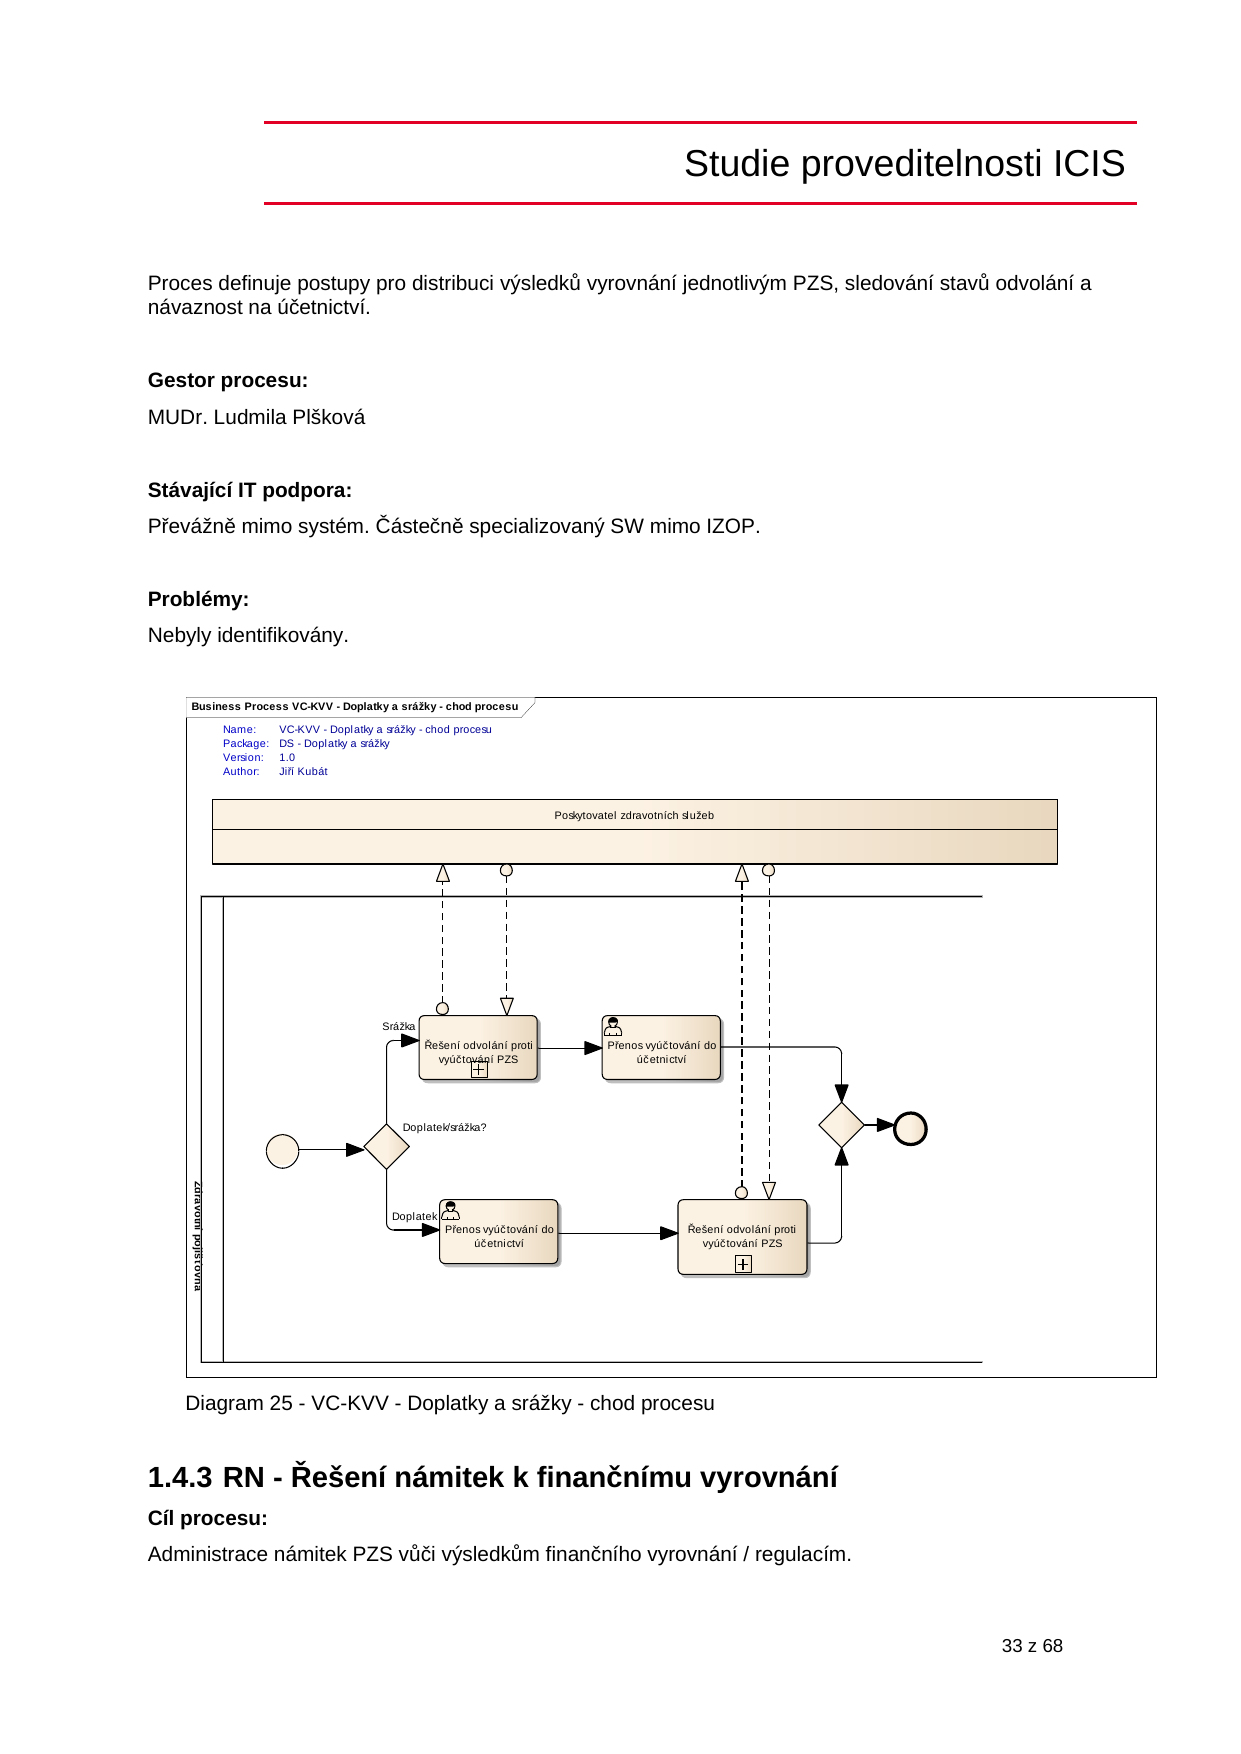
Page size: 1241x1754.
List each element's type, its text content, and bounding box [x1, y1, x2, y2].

text Cíl procesu: [148, 1506, 1093, 1529]
text Převážně mimo systém. Částečně specializovaný SW mimo IZOP. [148, 514, 1093, 538]
text Stávající IT podpora: [148, 477, 1093, 501]
text Administrace námitek PZS vůči výsledkům finančního vyrovnání / regulacím. [148, 1542, 1093, 1566]
text Diagram 25 - VC-KVV - Doplatky a srážky - chod procesu [185, 1391, 1093, 1415]
subtitle RN - Řešení námitek k finančnímu vyrovnání [148, 1459, 1093, 1493]
text Proces definuje postupy pro distribuci výsledků vyrovnání jednotlivým PZS, sledování stavů odvolání a návaznost na účetnictví. [148, 271, 1093, 319]
text Problémy: [148, 587, 1093, 611]
text Gestor procesu: [148, 368, 1093, 392]
text MUDr. Ludmila Plšková [148, 404, 1093, 428]
text Nebyly identifikovány. [148, 623, 1093, 647]
